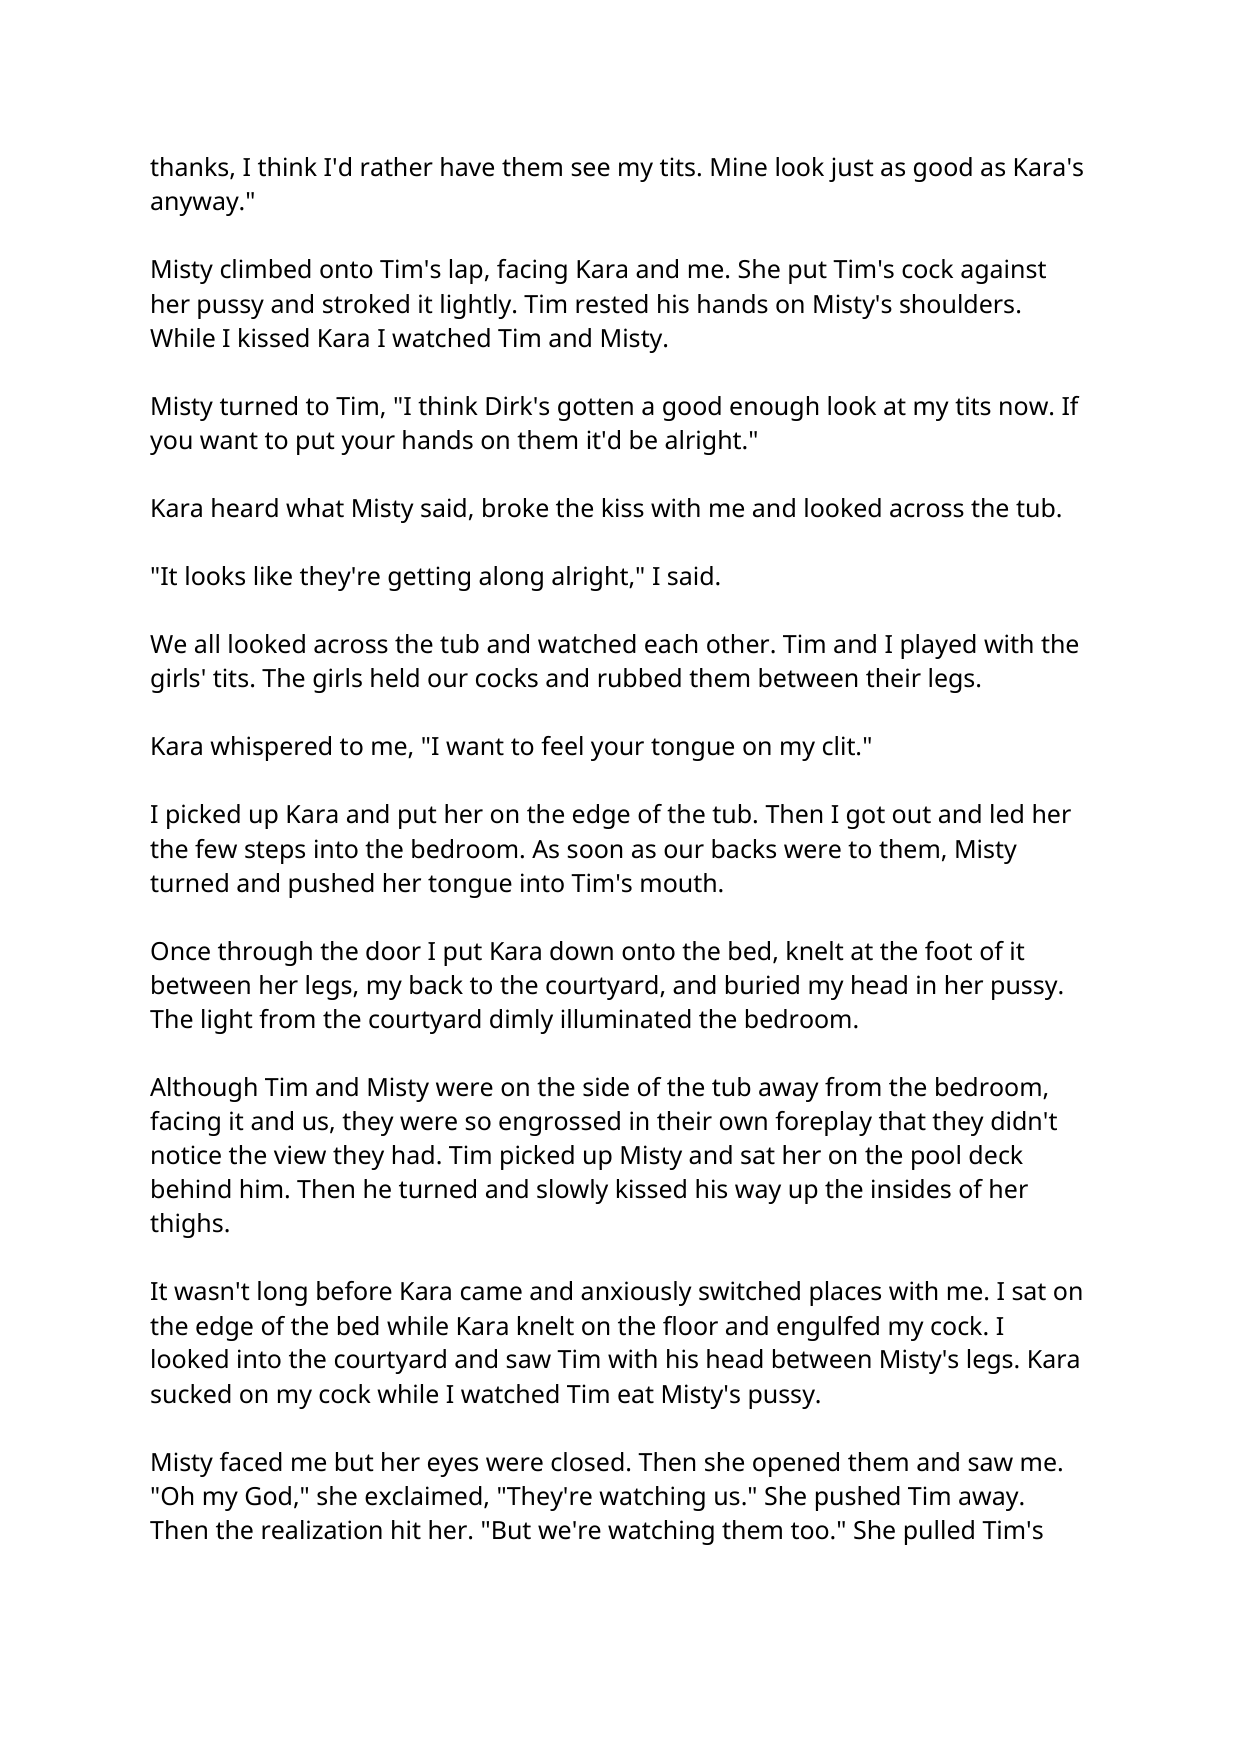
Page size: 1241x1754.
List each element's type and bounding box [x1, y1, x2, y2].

text [150, 150, 1090, 1547]
